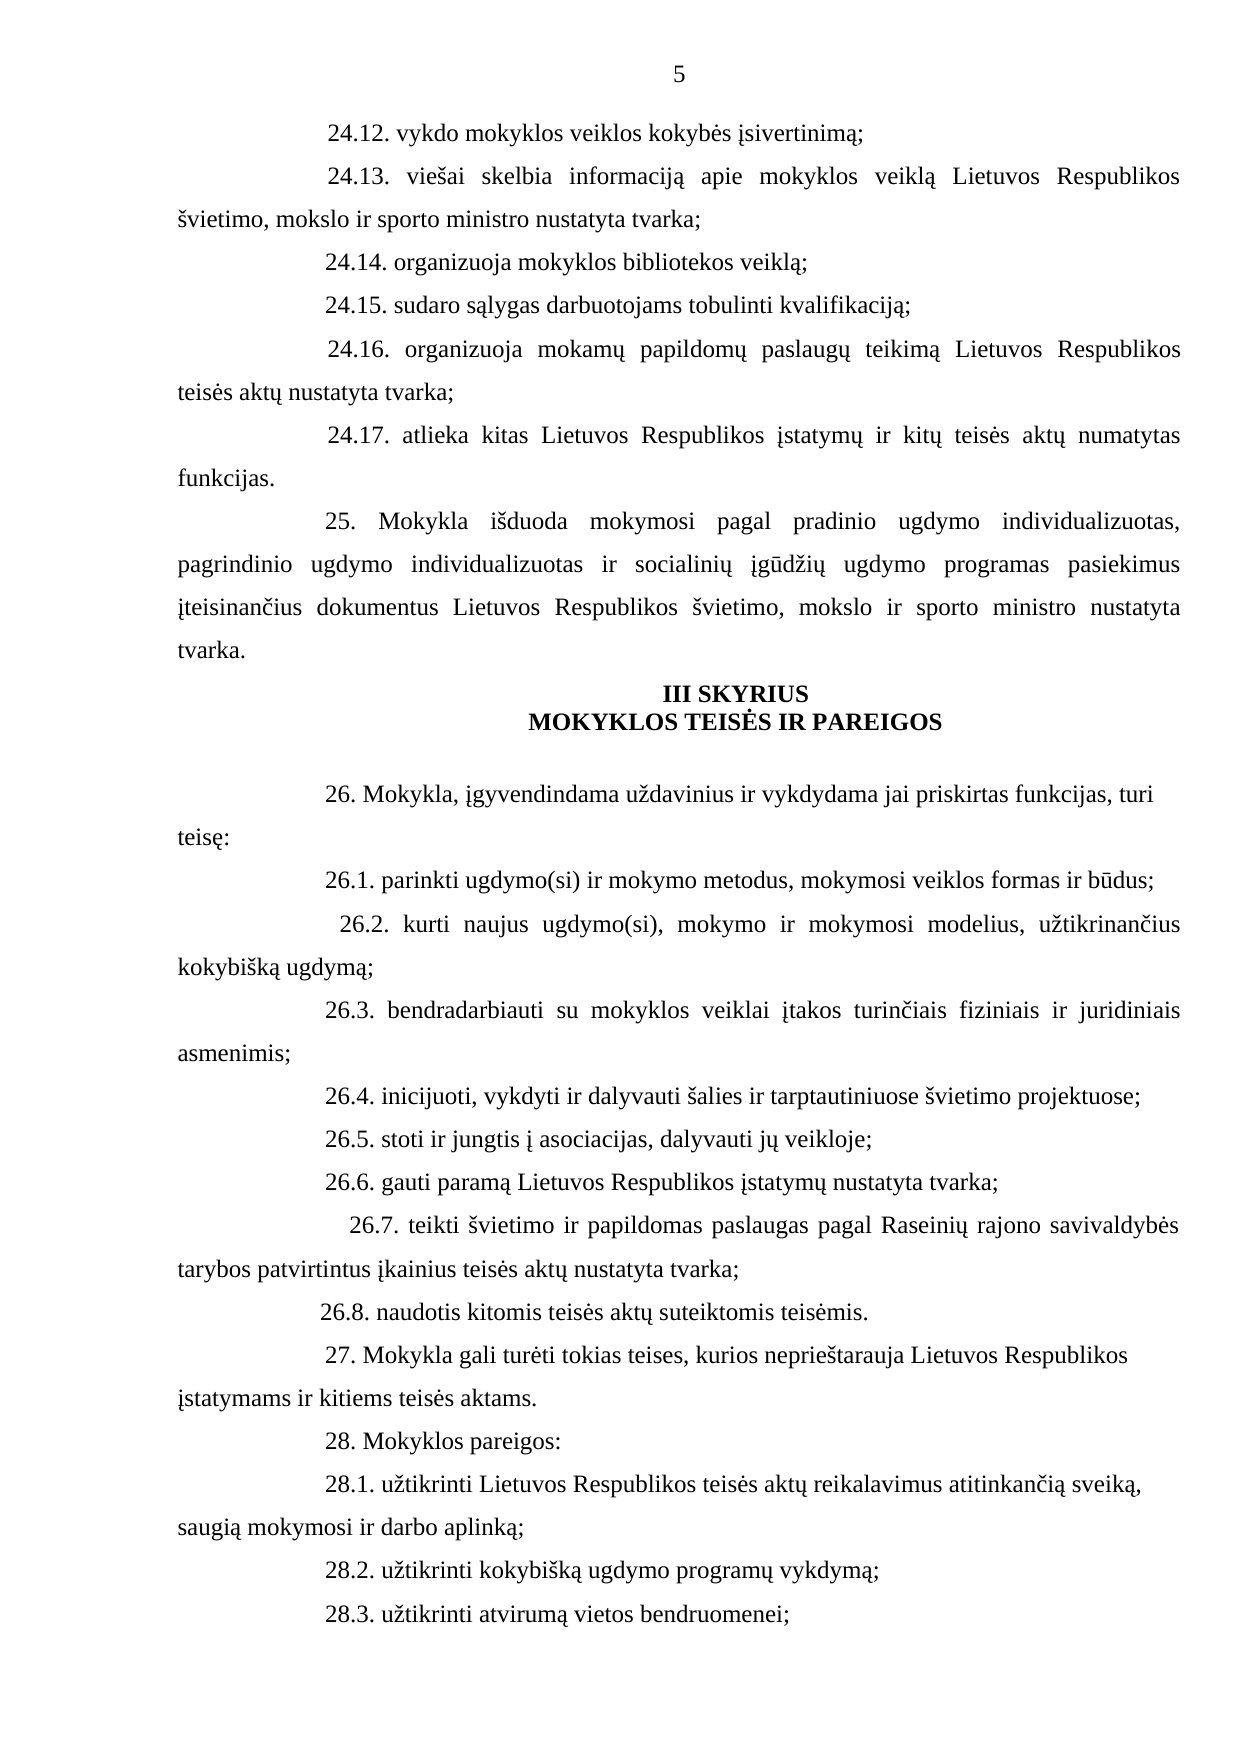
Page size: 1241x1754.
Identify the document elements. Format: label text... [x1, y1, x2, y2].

text 24.14. organizuoja mokyklos bibliotekos veiklą; [177, 247, 1181, 276]
text 26.8. naudotis kitomis teisės aktų suteiktomis teisėmis. [251, 1297, 1181, 1326]
text MOKYKLOS TEISĖS IR PAREIGOS [290, 707, 1181, 736]
text saugią mokymosi ir darbo aplinką; [177, 1512, 1181, 1541]
text 24.16. organizuoja mokamų papildomų paslaugų teikimą Lietuvos Respublikos teisės aktų nustatyta tvarka; [177, 334, 1181, 406]
text 26.3. bendradarbiauti su mokyklos veiklai įtakos turinčiais fiziniais ir juridiniais asmenimis; [177, 995, 1181, 1067]
text 25. Mokykla išduoda mokymosi pagal pradinio ugdymo individualizuotas, pagrindinio ugdymo individualizuotas ir socialinių įgūdžių ugdymo programas pasiekimus įteisinančius dokumentus Lietuvos Respublikos švietimo, mokslo ir sporto ministro nustatyta tvarka. [177, 506, 1181, 664]
text 27. Mokykla gali turėti tokias teises, kurios neprieštarauja Lietuvos Respublikos įstatymams ir kitiems teisės aktams. [177, 1340, 1181, 1412]
text 26.7. teikti švietimo ir papildomas paslaugas pagal Raseinių rajono savivaldybės tarybos patvirtintus įkainius teisės aktų nustatyta tvarka; [177, 1211, 1181, 1282]
text 24.17. atlieka kitas Lietuvos Respublikos įstatymų ir kitų teisės aktų numatytas funkcijas. [177, 420, 1181, 492]
text 28. Mokyklos pareigos: [177, 1426, 1181, 1455]
text 26.6. gauti paramą Lietuvos Respublikos įstatymų nustatyta tvarka; [277, 1167, 1181, 1196]
text 28.3. užtikrinti atvirumą vietos bendruomenei; [251, 1599, 1181, 1627]
text 24.15. sudaro sąlygas darbuotojams tobulinti kvalifikaciją; [177, 291, 1181, 319]
text 26. Mokykla, įgyvendindama uždavinius ir vykdydama jai priskirtas funkcijas, turi [252, 779, 1181, 808]
text 26.1. parinkti ugdymo(si) ir mokymo metodus, mokymosi veiklos formas ir būdus; [251, 866, 1181, 894]
text 24.12. vykdo mokyklos veiklos kokybės įsivertinimą; [177, 118, 1181, 147]
text 28.2. užtikrinti kokybišką ugdymo programų vykdymą; [251, 1556, 1181, 1584]
text 26.4. inicijuoti, vykdyti ir dalyvauti šalies ir tarptautiniuose švietimo projektuose; [277, 1081, 1181, 1110]
text teisę: [177, 822, 1181, 851]
text 26.2. kurti naujus ugdymo(si), mokymo ir mokymosi modelius, užtikrinančius kokybišką ugdymą; [177, 909, 1181, 981]
text 26.5. stoti ir jungtis į asociacijas, dalyvauti jų veikloje; [277, 1124, 1181, 1153]
text III SKYRIUS [290, 679, 1181, 707]
text 24.13. viešai skelbia informaciją apie mokyklos veiklą Lietuvos Respublikos švietimo, mokslo ir sporto ministro nustatyta tvarka; [177, 161, 1181, 233]
text 28.1. užtikrinti Lietuvos Respublikos teisės aktų reikalavimus atitinkančią sveiką, [251, 1469, 1181, 1498]
